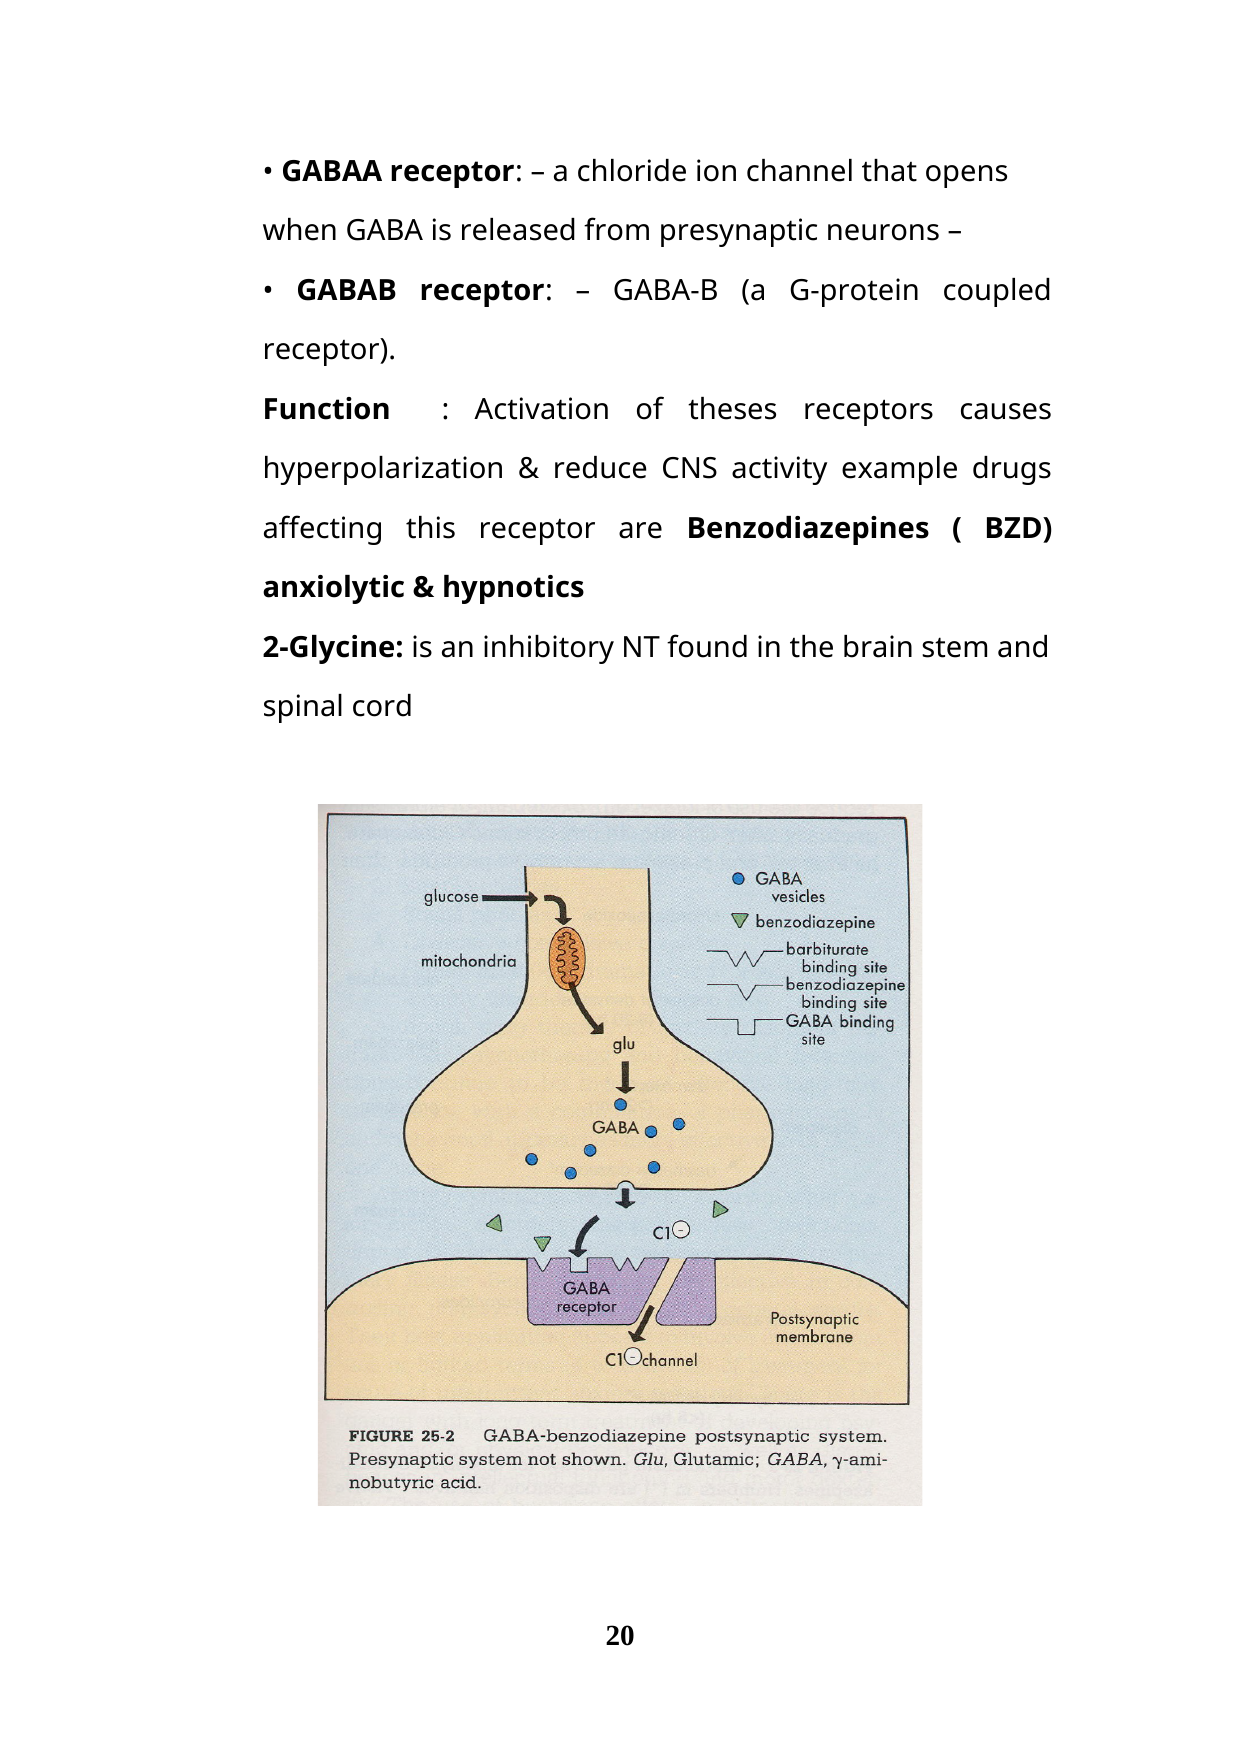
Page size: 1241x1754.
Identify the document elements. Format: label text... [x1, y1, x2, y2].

list 2-Glycine: is an inhibitory NT found in the brain stem and spinal cord [262, 626, 1053, 725]
list • GABAB receptor: – GABA-B (a G-protein coupled receptor). [262, 269, 1053, 368]
list • GABAA receptor: – a chloride ion channel that opens when GABA is released from presynaptic neurons – [262, 150, 1053, 249]
list Function : Activation of theses receptors causes hyperpolarization & reduce CNS activity example drugs affecting this receptor are Benzodiazepines ( BZD) anxiolytic & hypnotics [262, 388, 1053, 606]
